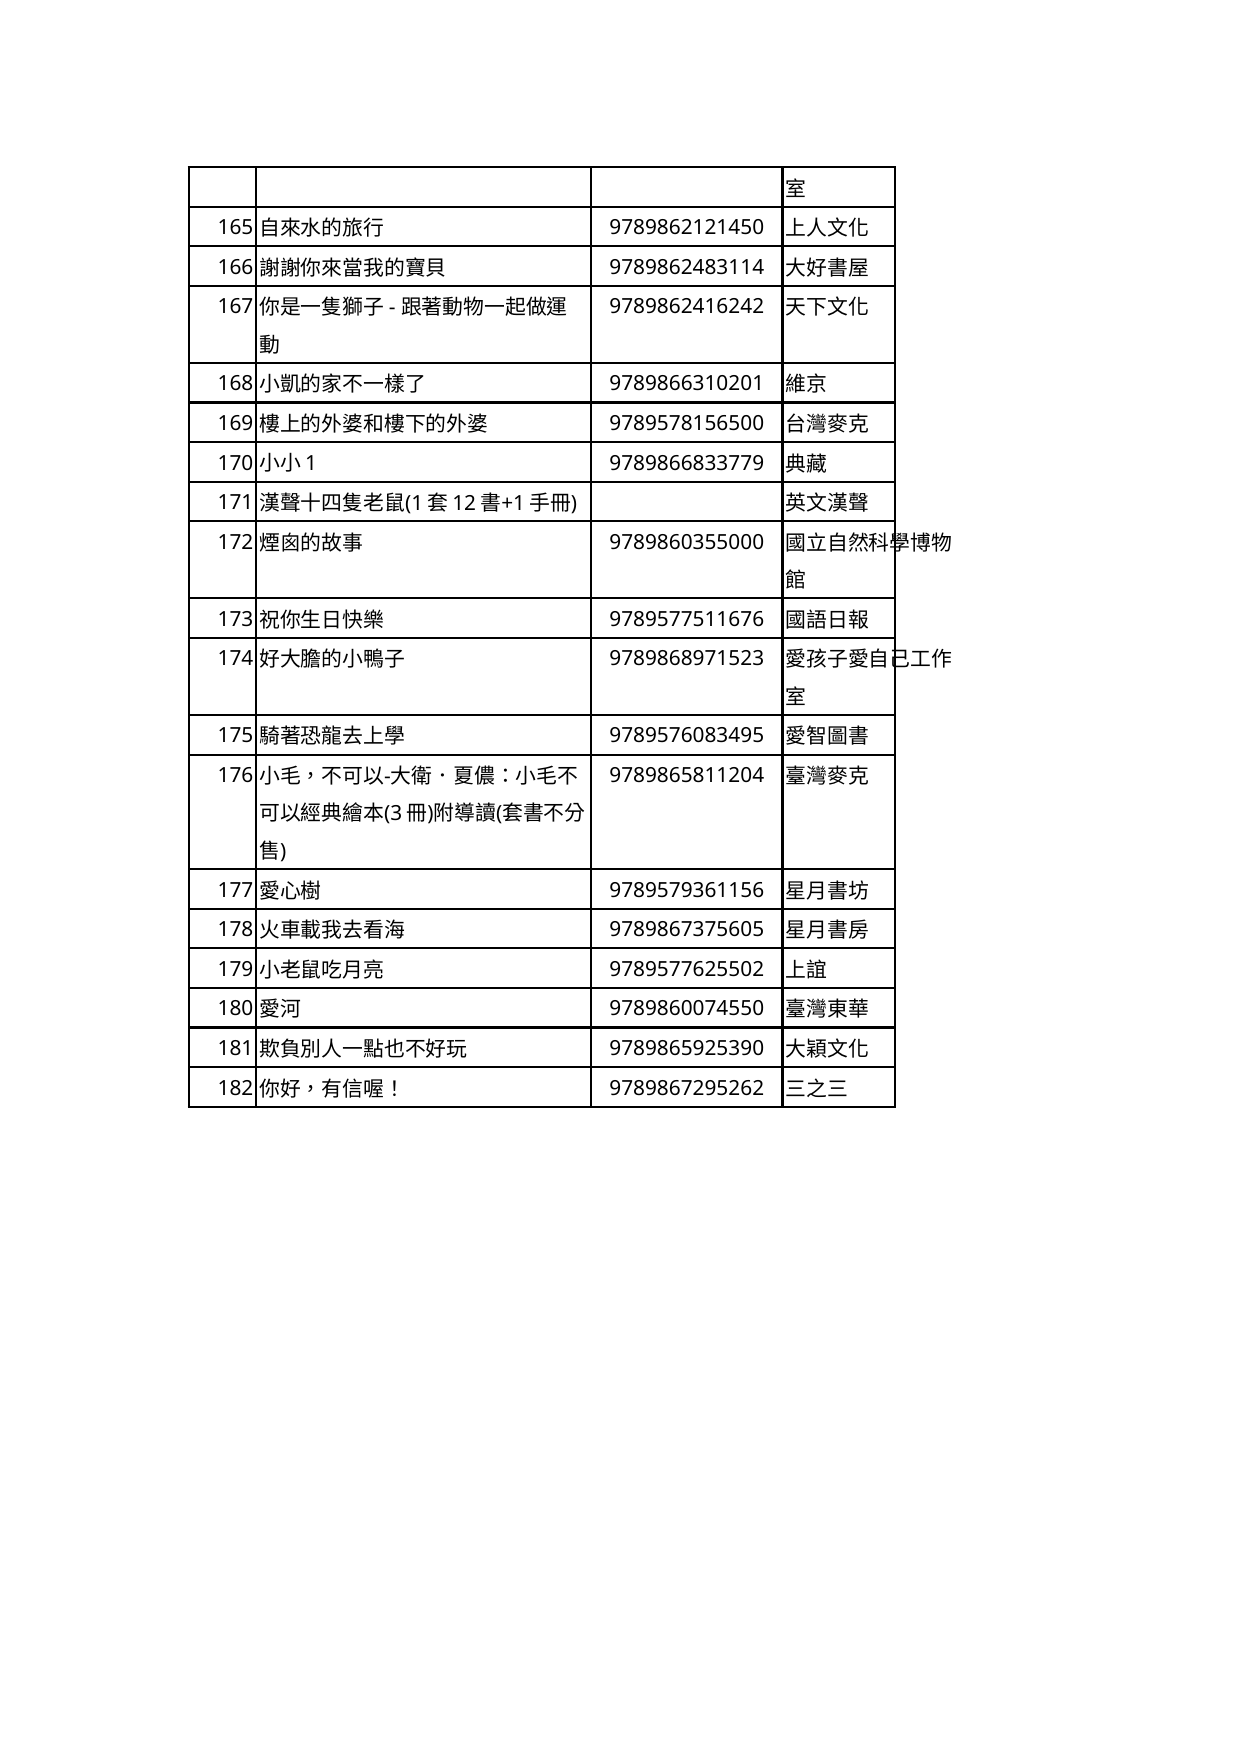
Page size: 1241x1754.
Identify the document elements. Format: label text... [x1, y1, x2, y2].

table_header 103年度幼愛閱計畫書單 本批圖書尚在籌備中 [186, 165, 895, 1147]
